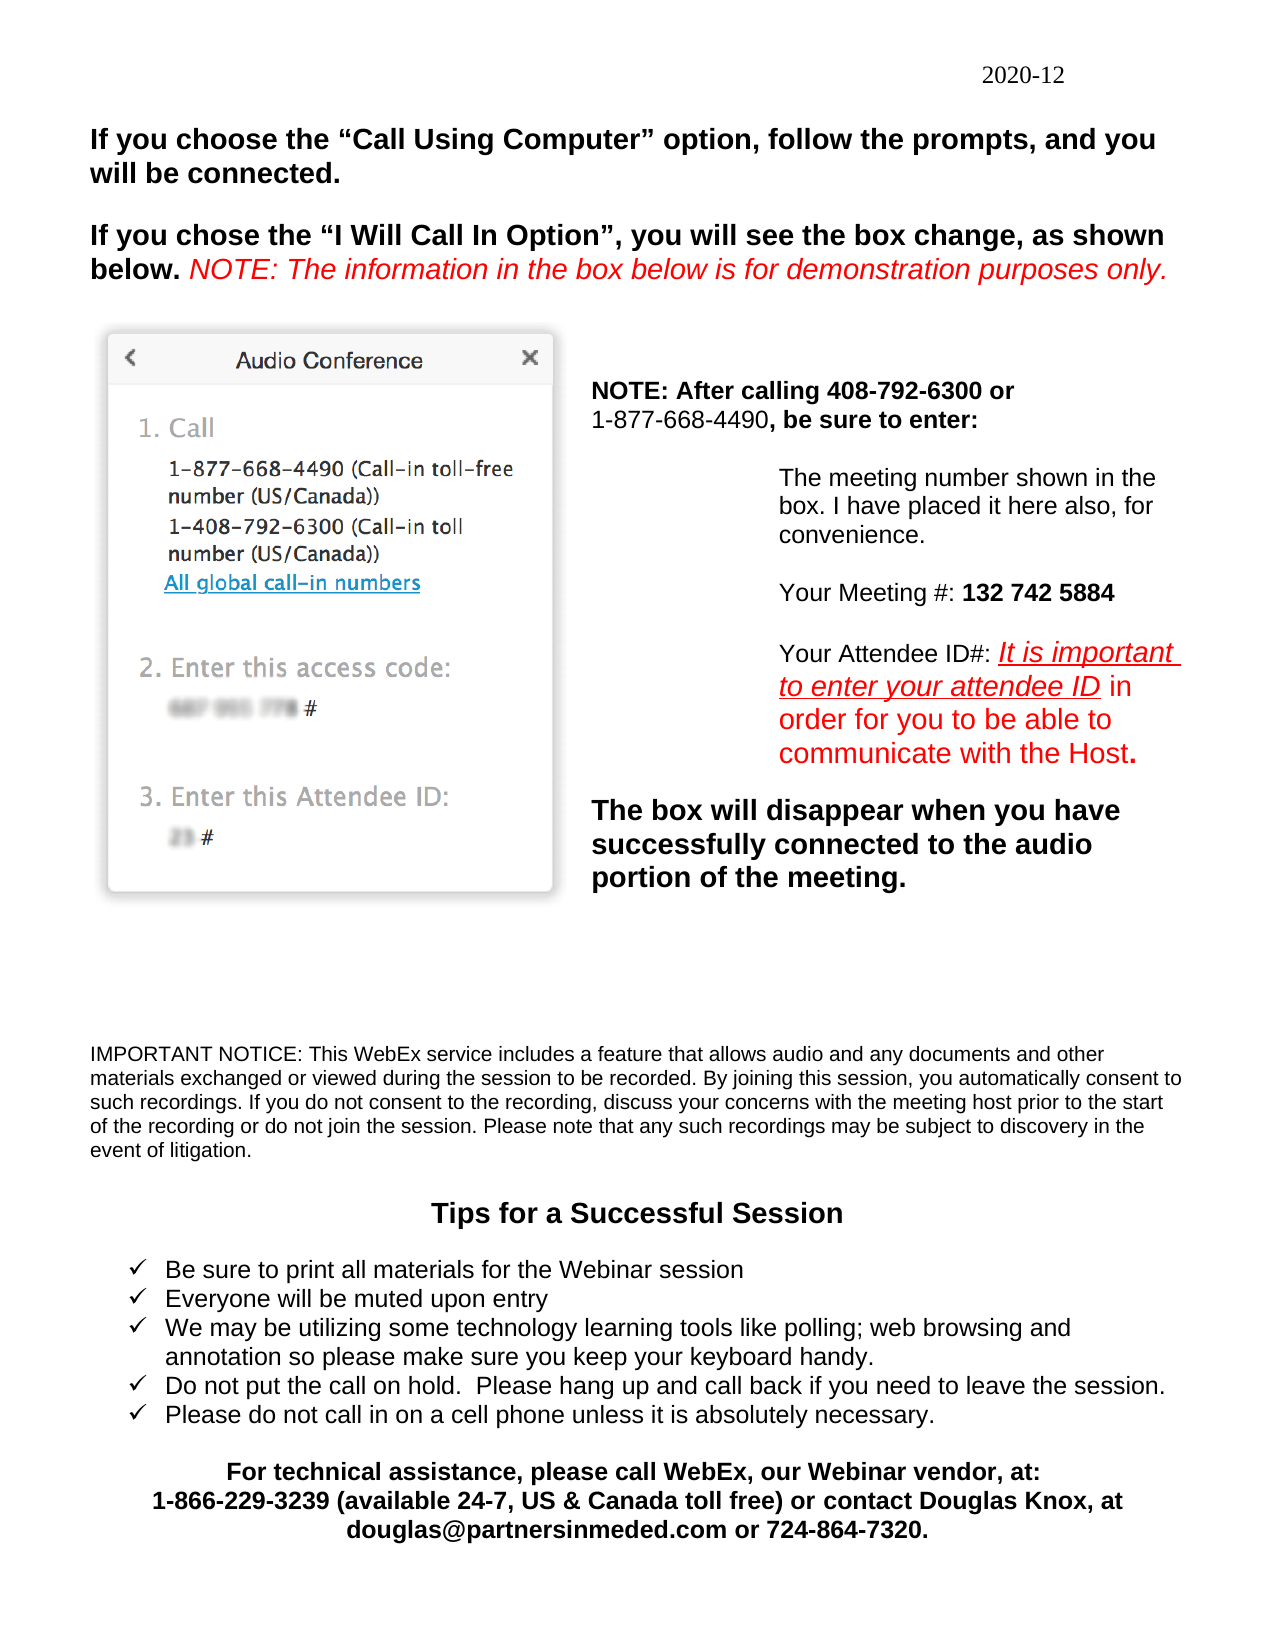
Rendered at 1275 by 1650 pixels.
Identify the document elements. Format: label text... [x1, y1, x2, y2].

text Tips for a Successful Session [90, 1196, 1185, 1229]
list Be sure to print all materials for the Webinar session [127, 1256, 1185, 1284]
text IMPORTANT NOTICE: This WebEx service includes a feature that allows audio and any documents and other materials exchanged or viewed during the session to be recorded. By joining this session, you automatically consent to such recordings. If you do not consent to the recording, discuss your concerns with the meeting host prior to the start of the recording or do not join the session. Please note that any such recordings may be subject to discovery in the event of litigation. [90, 1042, 1185, 1162]
text If you chose the “I Will Call In Option”, you will see the box change, as shown below. NOTE: The information in the box below is for demonstration purposes only. [90, 218, 1185, 285]
text 1-877-668-4490, be sure to enter: [573, 405, 1185, 434]
text The box will disappear when you have successfully connected to the audio portion of the meeting. [573, 793, 1185, 894]
text Your Attendee ID#: It is important to enter your attendee ID in order for you to be able to communicate with the Host. [573, 635, 1185, 769]
text If you choose the “Call Using Computer” option, follow the prompts, and you will be connected. [90, 89, 1185, 218]
list We may be utilizing some technology learning tools like polling; web browsing and annotation so please make sure you keep your keyboard handy. [127, 1313, 1185, 1371]
text Your Meeting #: 132 742 5884 [573, 577, 1185, 606]
list Do not put the call on hold. Please hang up and call back if you need to leave the session. [127, 1371, 1185, 1400]
picture [89, 318, 573, 919]
list Everyone will be muted upon entry [127, 1284, 1185, 1313]
text NOTE: After calling 408-792-6300 or [573, 376, 1185, 405]
list Please do not call in on a cell phone unless it is absolutely necessary. [127, 1400, 1185, 1428]
text The meeting number shown in the box. I have placed it here also, for convenience. [573, 462, 1185, 549]
text For technical assistance, please call WebEx, our Webinar vendor, at: 1-866-229-3239 (available 24-7, US & Canada toll free) or contact Douglas Knox, at douglas@partnersinmeded.com or 724-864-7320. [90, 1428, 1185, 1543]
